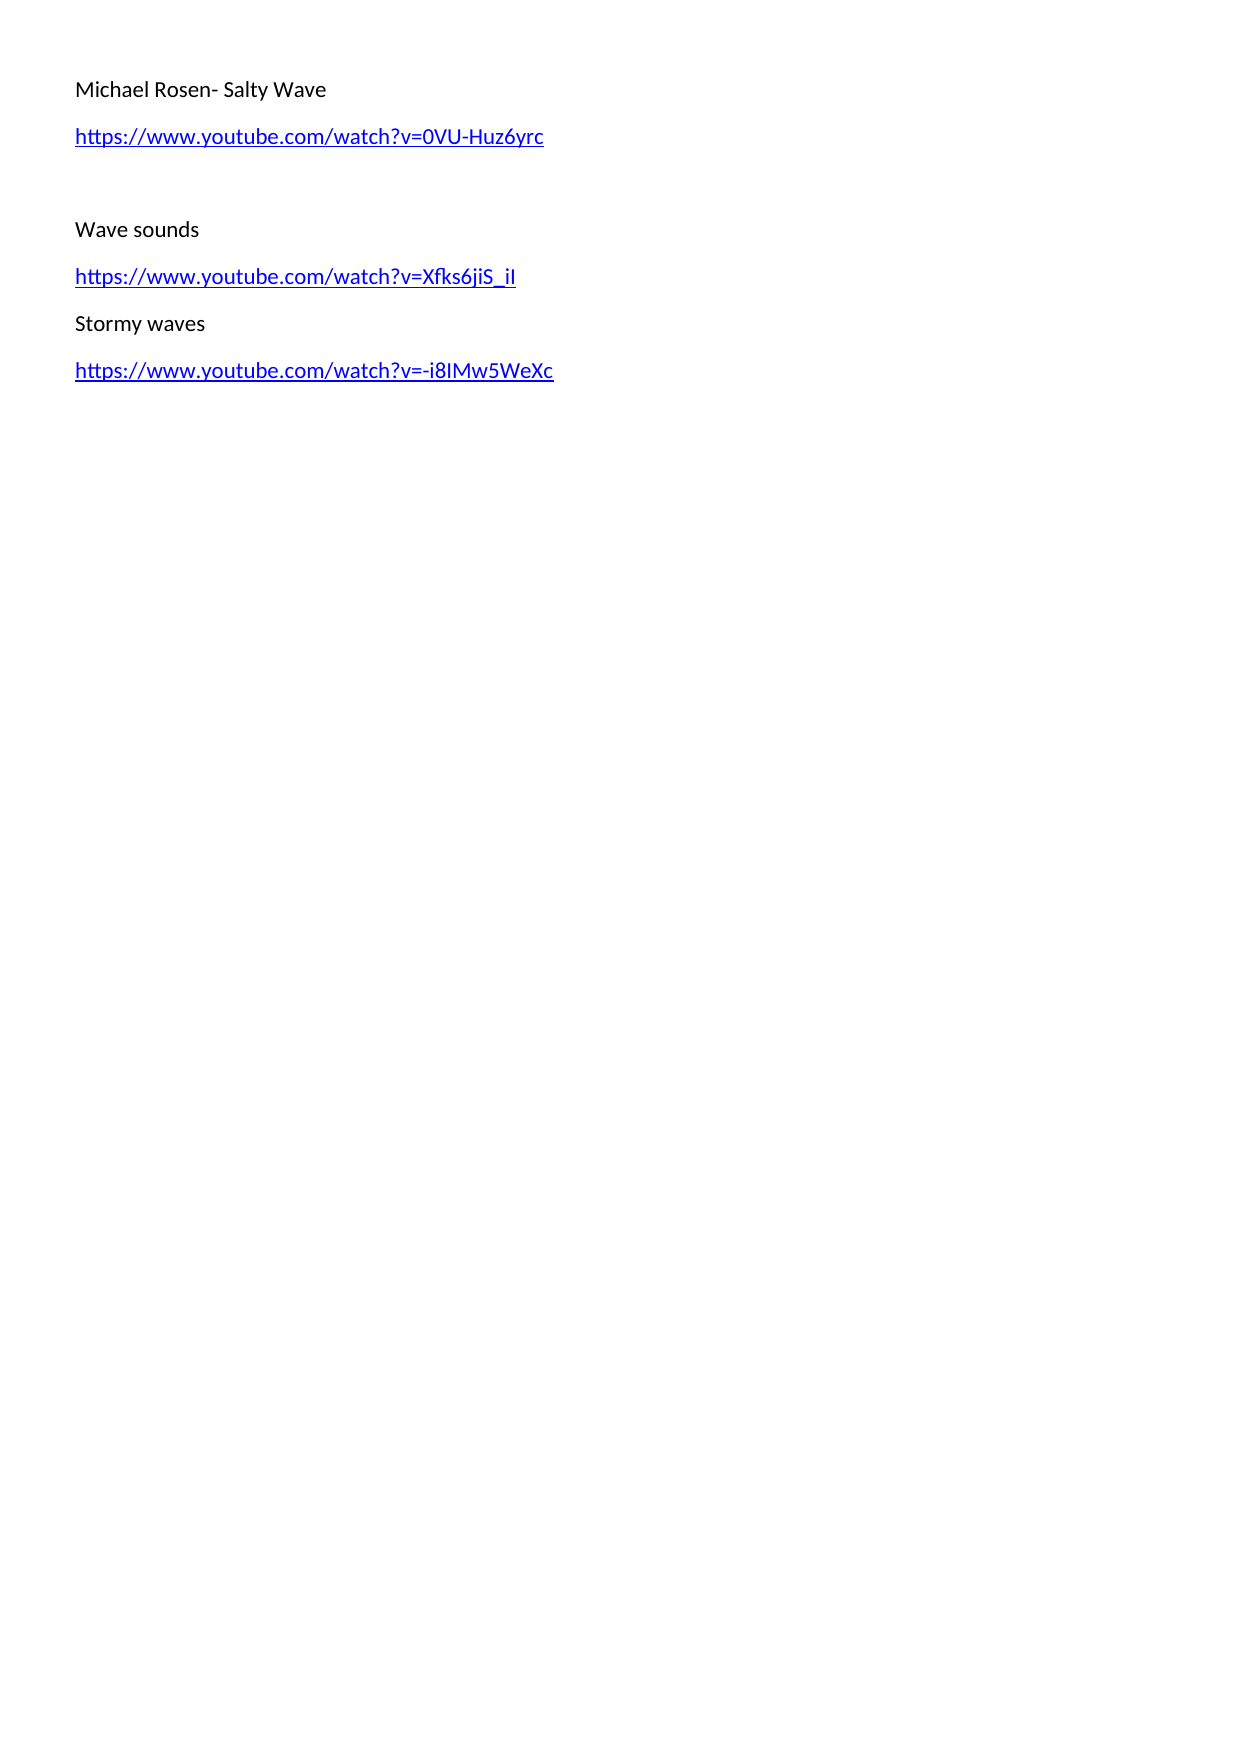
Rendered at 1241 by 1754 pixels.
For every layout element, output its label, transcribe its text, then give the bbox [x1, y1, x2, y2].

text Stormy waves [75, 309, 1165, 337]
text https://www.youtube.com/watch?v=0VU-Huz6yrc [75, 122, 1165, 150]
text https://www.youtube.com/watch?v=-i8IMw5WeXc [75, 356, 1165, 384]
text https://www.youtube.com/watch?v=Xfks6jiS_iI [75, 262, 1165, 291]
text Michael Rosen- Salty Wave [75, 75, 1165, 103]
text Wave sounds [75, 216, 1165, 244]
